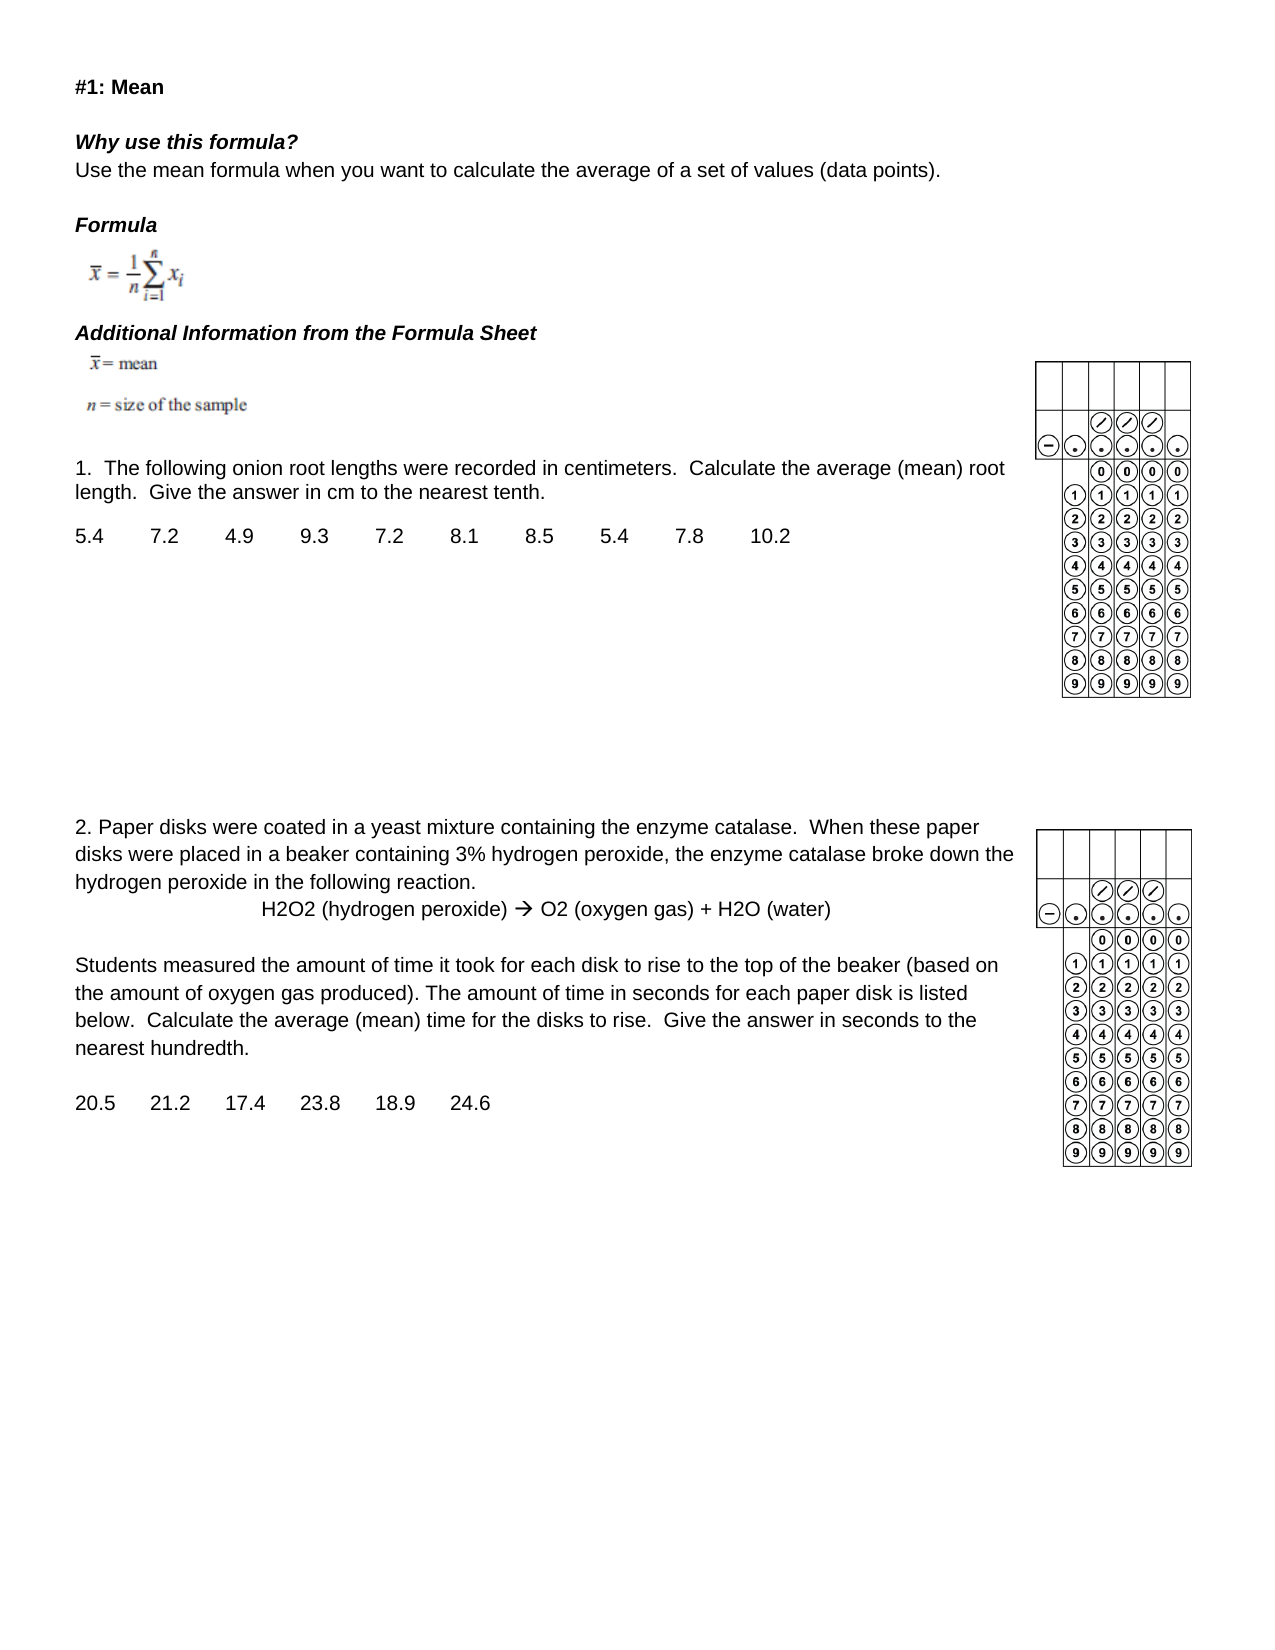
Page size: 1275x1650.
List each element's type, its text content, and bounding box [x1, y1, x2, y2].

text Use the mean formula when you want to calculate the average of a set of values (data points). [75, 157, 1200, 181]
text 2. Paper disks were coated in a yeast mixture containing the enzyme catalase. When these paper disks were placed in a beaker containing 3% hydrogen peroxide, the enzyme catalase broke down the hydrogen peroxide in the following reaction. [75, 814, 1200, 893]
picture [1036, 829, 1192, 1167]
text 20.5 21.2 17.4 23.8 18.9 24.6 [75, 1090, 1036, 1114]
text Additional Information from the Formula Sheet [75, 321, 1200, 345]
text Students measured the amount of time it took for each disk to rise to the top of the beaker (based on the amount of oxygen gas produced). The amount of time in seconds for each paper disk is listed below. Calculate the average (mean) time for the disks to rise. Give the answer in seconds to the nearest hundredth. [75, 953, 1036, 1059]
text H2O2 (hydrogen peroxide) O2 (oxygen gas) + H2O (water) [75, 897, 1036, 921]
text Why use this formula? [75, 130, 1200, 154]
picture [75, 348, 267, 424]
text 5.4 7.2 4.9 9.3 7.2 8.1 8.5 5.4 7.8 10.2 [75, 524, 1035, 548]
text Formula [75, 212, 1200, 236]
picture [75, 240, 221, 317]
text 1. The following onion root lengths were recorded in centimeters. Calculate the average (mean) root length. Give the answer in cm to the nearest tenth. [75, 456, 1035, 503]
text #1: Mean [75, 75, 1200, 99]
picture [1035, 361, 1191, 698]
